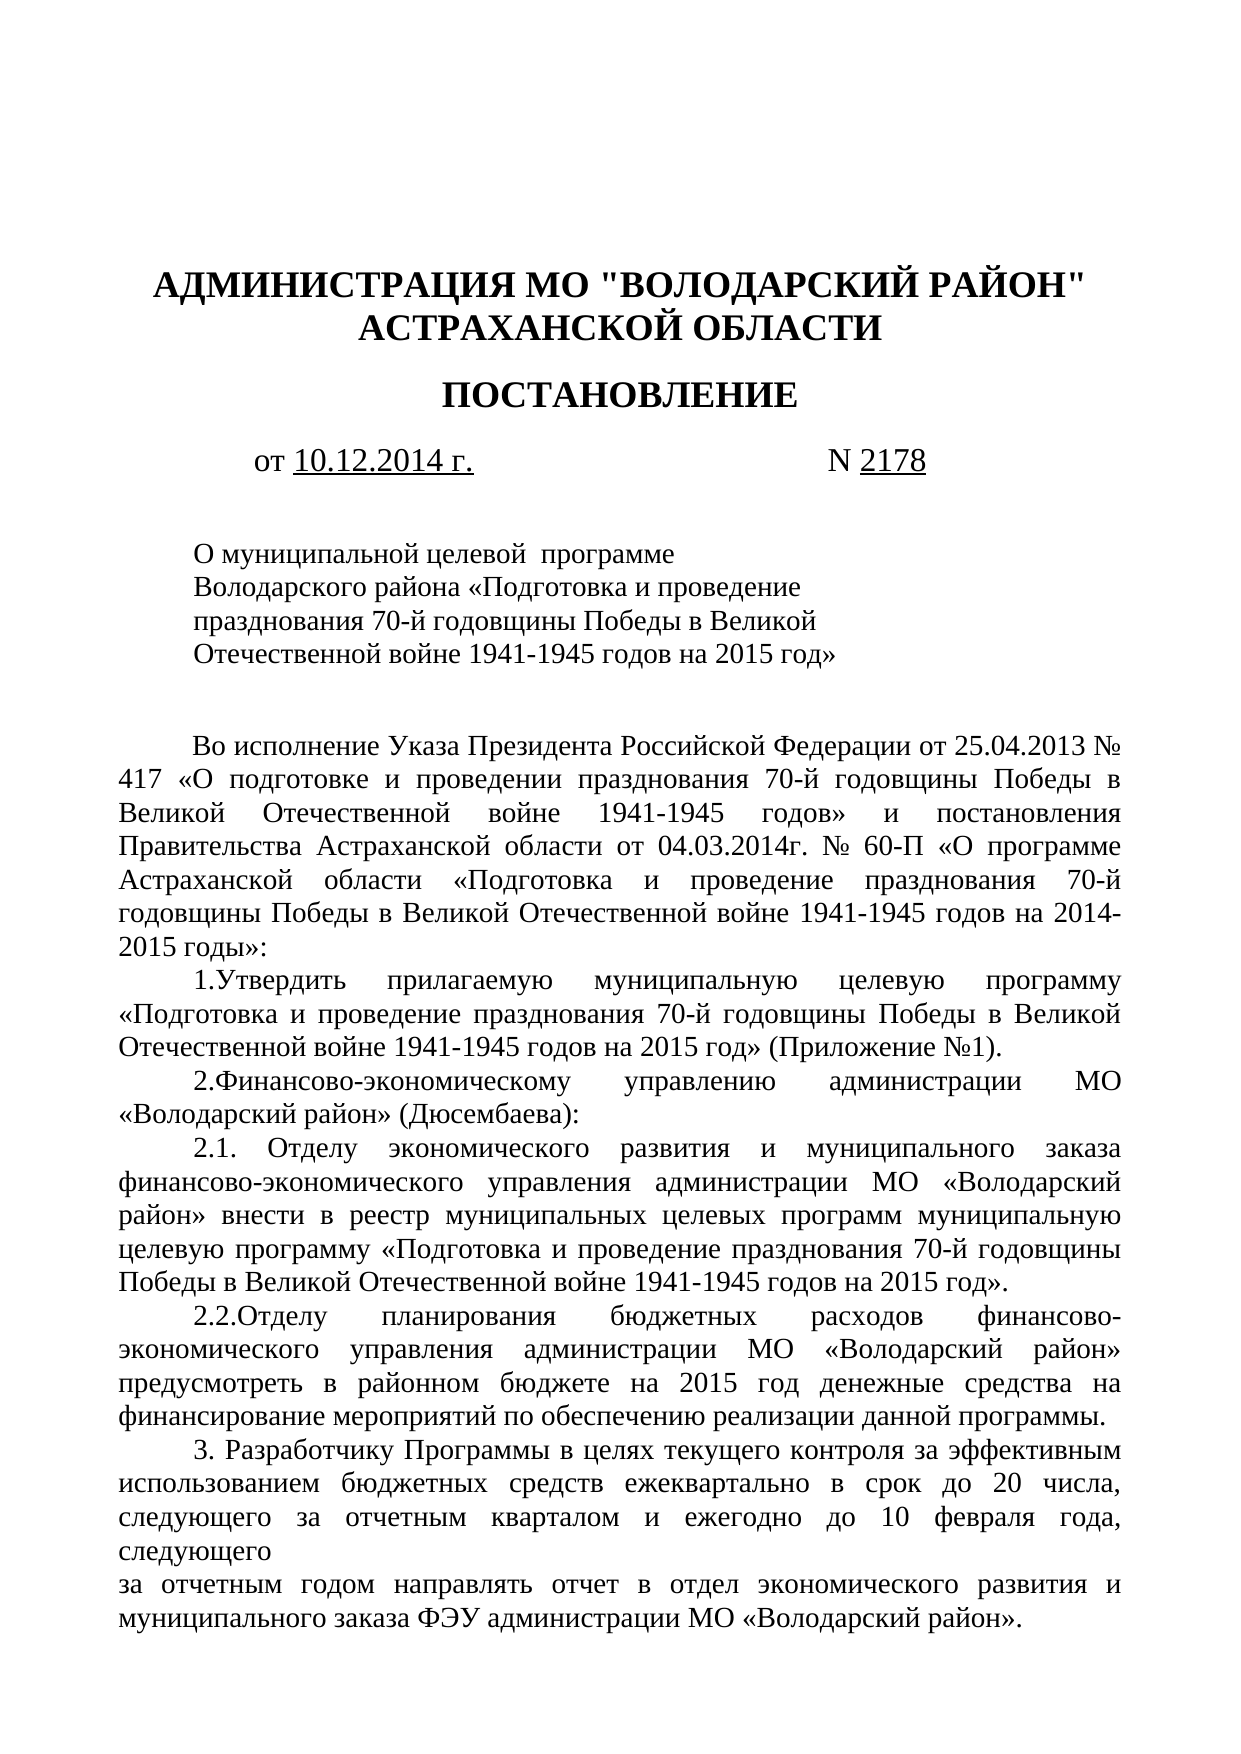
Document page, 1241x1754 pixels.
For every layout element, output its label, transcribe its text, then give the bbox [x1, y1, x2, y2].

text АСТРАХАНСКОЙ ОБЛАСТИ [118, 306, 1122, 349]
text Володарского района «Подготовка и проведение [118, 569, 1122, 603]
text 2.2.Отделу планирования бюджетных расходов финансово-экономического управления администрации МО «Володарский район» предусмотреть в районном бюджете на 2015 год денежные средства на финансирование мероприятий по обеспечению реализации данной программы. [118, 1298, 1122, 1432]
text О муниципальной целевой программе [118, 536, 1122, 569]
table_header от 10.12.2014 г. [107, 440, 620, 478]
text Во исполнение Указа Президента Российской Федерации от 25.04.2013 № 417 «О подготовке и проведении празднования 70-й годовщины Победы в Великой Отечественной войне 1941-1945 годов» и постановления Правительства Астраханской области от 04.03.2014г. № 60-П «О программе Астраханской области «Подготовка и проведение празднования 70-й годовщины Победы в Великой Отечественной войне 1941-1945 годов на 2014-2015 годы»: [118, 728, 1122, 962]
text ПОСТАНОВЛЕНИЕ [118, 373, 1122, 416]
text 2.1. Отделу экономического развития и муниципального заказа финансово-экономического управления администрации МО «Володарский район» внести в реестр муниципальных целевых программ муниципальную целевую программу «Подготовка и проведение празднования 70-й годовщины Победы в Великой Отечественной войне 1941-1945 годов на 2015 год». [118, 1130, 1122, 1298]
text за отчетным годом направлять отчет в отдел экономического развития и муниципального заказа ФЭУ администрации МО «Володарский район». [118, 1566, 1122, 1633]
text АДМИНИСТРАЦИЯ МО "ВОЛОДАРСКИЙ РАЙОН" [118, 262, 1122, 306]
text 1.Утвердить прилагаемую муниципальную целевую программу «Подготовка и проведение празднования 70-й годовщины Победы в Великой Отечественной войне 1941-1945 годов на 2015 год» (Приложение №1). [118, 962, 1122, 1063]
text 2.Финансово-экономическому управлению администрации МО «Володарский район» (Дюсембаева): [118, 1063, 1122, 1130]
table_header N 2178 [620, 440, 1133, 478]
text 3. Разработчику Программы в целях текущего контроля за эффективным использованием бюджетных средств ежеквартально в срок до 20 числа, следующего за отчетным кварталом и ежегодно до 10 февраля года, следующего [118, 1432, 1122, 1566]
text Отечественной войне 1941-1945 годов на 2015 год» [118, 637, 1122, 670]
text празднования 70-й годовщины Победы в Великой [118, 603, 1122, 637]
